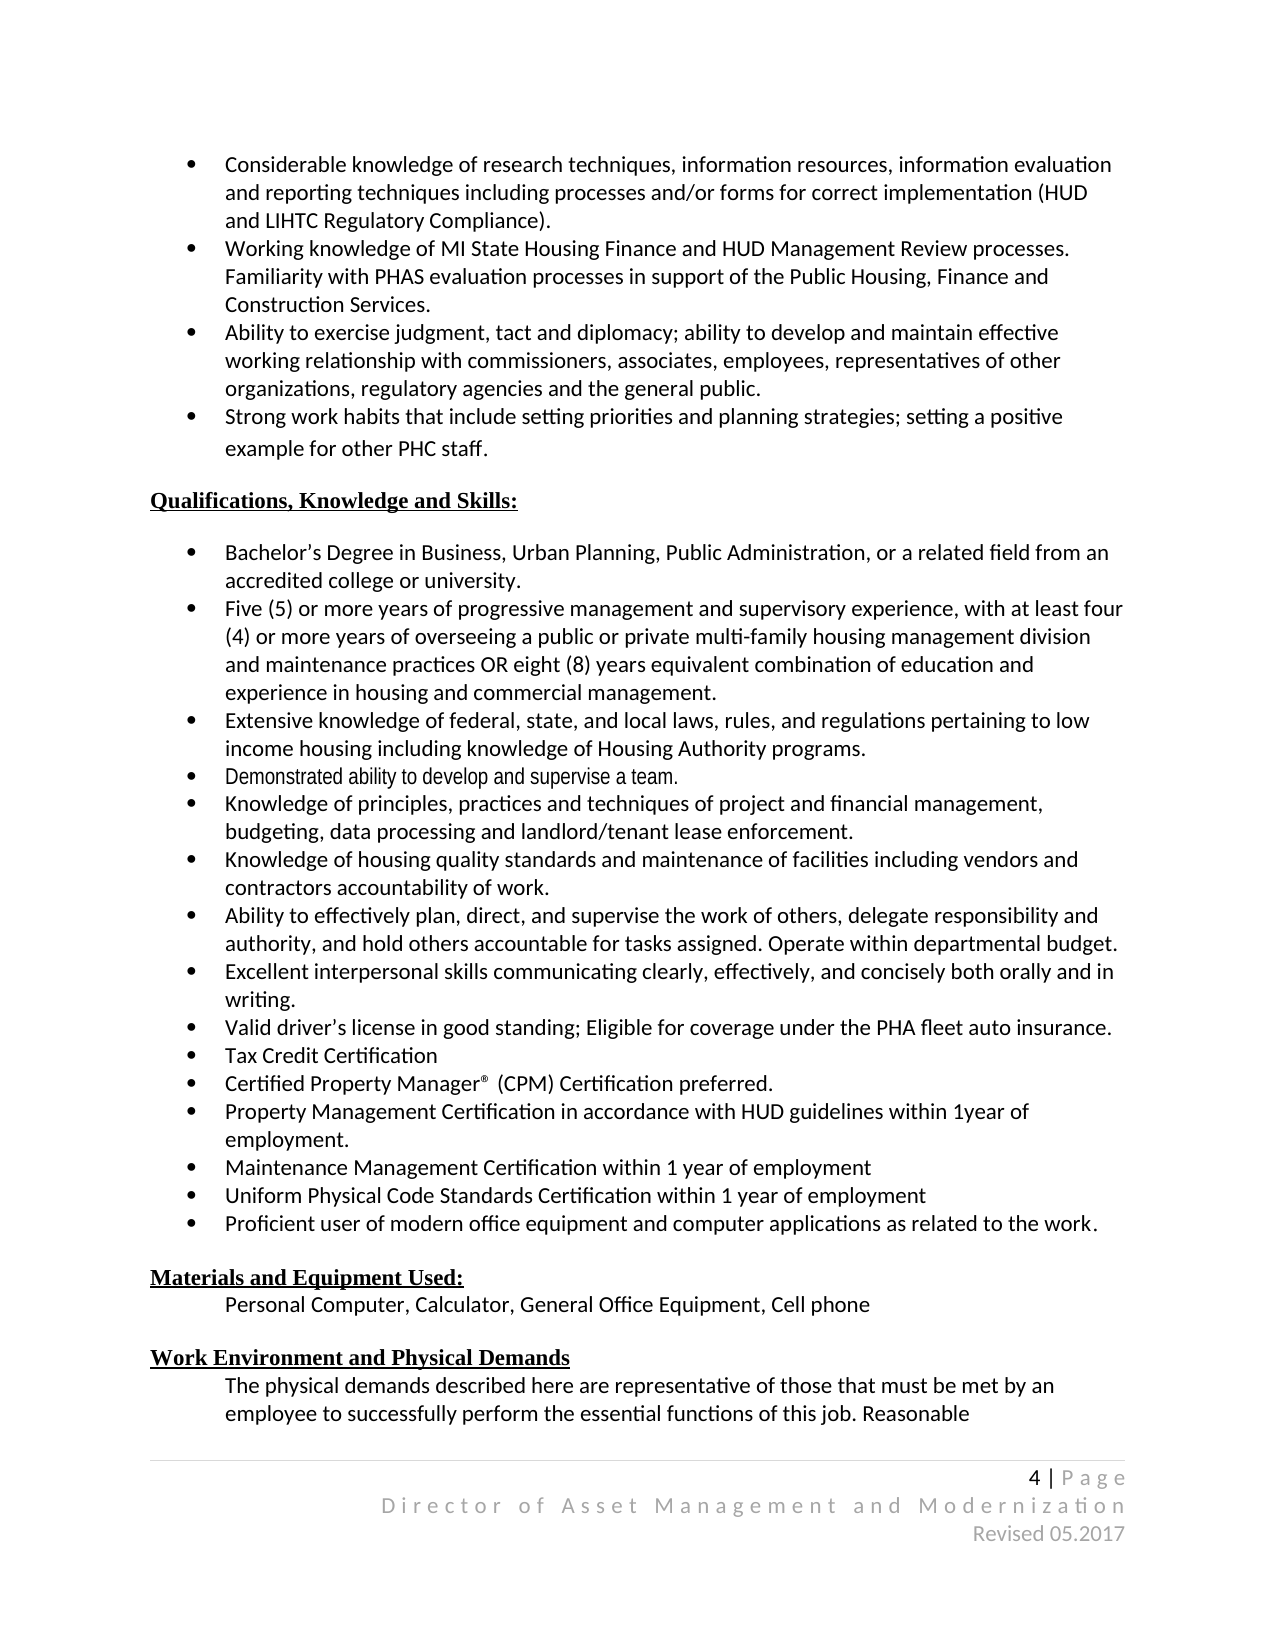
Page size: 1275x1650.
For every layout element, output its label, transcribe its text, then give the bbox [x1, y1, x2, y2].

list Knowledge of principles, practices and techniques of project and financial management, budgeting, data processing and landlord/tenant lease enforcement. [187, 789, 1125, 845]
list Maintenance Management Certification within 1 year of employment [187, 1153, 1125, 1181]
text Personal Computer, Calculator, General Office Equipment, Cell phone [150, 1290, 1125, 1318]
text Work Environment and Physical Demands [150, 1344, 1125, 1371]
list Tax Credit Certification [187, 1041, 1125, 1069]
list Five (5) or more years of progressive management and supervisory experience, with at least four (4) or more years of overseeing a public or private multi-family housing management division and maintenance practices OR eight (8) years equivalent combination of education and experience in housing and commercial management. [187, 594, 1125, 707]
list Strong work habits that include setting priorities and planning strategies; setting a positive example for other PHC staff. [187, 402, 1125, 462]
list Valid driver’s license in good standing; Eligible for coverage under the PHA fleet auto insurance. [187, 1013, 1125, 1041]
list Proficient user of modern office equipment and computer applications as related to the work. [187, 1209, 1125, 1237]
list Demonstrated ability to develop and supervise a team. [187, 763, 1125, 789]
list Certified Property Manager® (CPM) Certification preferred. [187, 1069, 1125, 1097]
list Property Management Certification in accordance with HUD guidelines within 1year of employment. [187, 1097, 1125, 1153]
list Knowledge of housing quality standards and maintenance of facilities including vendors and contractors accountability of work. [187, 845, 1125, 901]
list Uniform Physical Code Standards Certification within 1 year of employment [187, 1181, 1125, 1209]
list Working knowledge of MI State Housing Finance and HUD Management Review processes. Familiarity with PHAS evaluation processes in support of the Public Housing, Finance and Construction Services. [187, 234, 1125, 318]
text Qualifications, Knowledge and Skills: [150, 487, 1125, 514]
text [225, 1371, 1125, 1427]
list Ability to exercise judgment, tact and diplomacy; ability to develop and maintain effective working relationship with commissioners, associates, employees, representatives of other organizations, regulatory agencies and the general public. [187, 318, 1125, 402]
list Considerable knowledge of research techniques, information resources, information evaluation and reporting techniques including processes and/or forms for correct implementation (HUD and LIHTC Regulatory Compliance). [187, 150, 1125, 234]
list Ability to effectively plan, direct, and supervise the work of others, delegate responsibility and authority, and hold others accountable for tasks assigned. Operate within departmental budget. [187, 901, 1125, 957]
list Excellent interpersonal skills communicating clearly, effectively, and concisely both orally and in writing. [187, 957, 1125, 1013]
list Bachelor’s Degree in Business, Urban Planning, Public Administration, or a related field from an accredited college or university. [187, 538, 1125, 594]
list Extensive knowledge of federal, state, and local laws, rules, and regulations pertaining to low income housing including knowledge of Housing Authority programs. [187, 707, 1125, 763]
text Materials and Equipment Used: [150, 1264, 1125, 1290]
